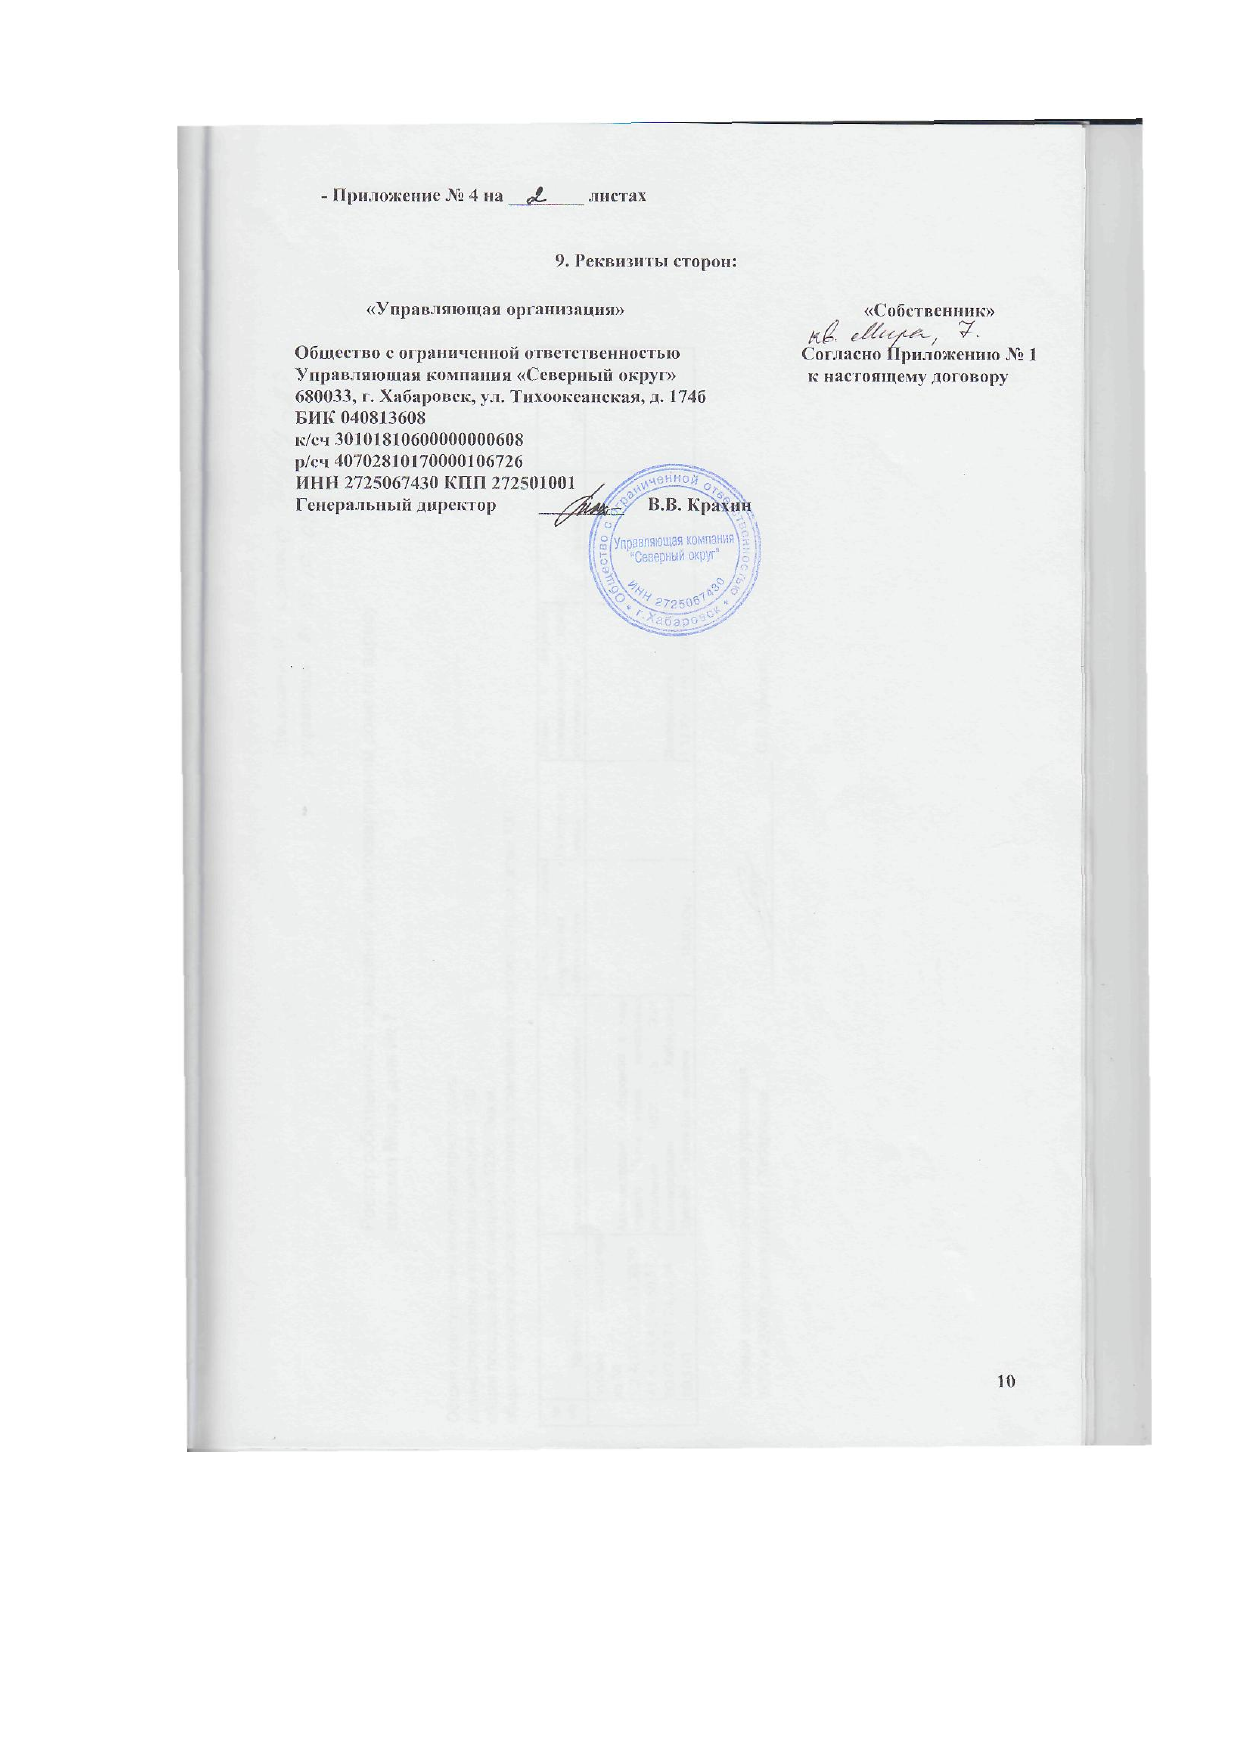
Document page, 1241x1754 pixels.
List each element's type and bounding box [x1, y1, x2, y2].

picture [177, 118, 1152, 1452]
